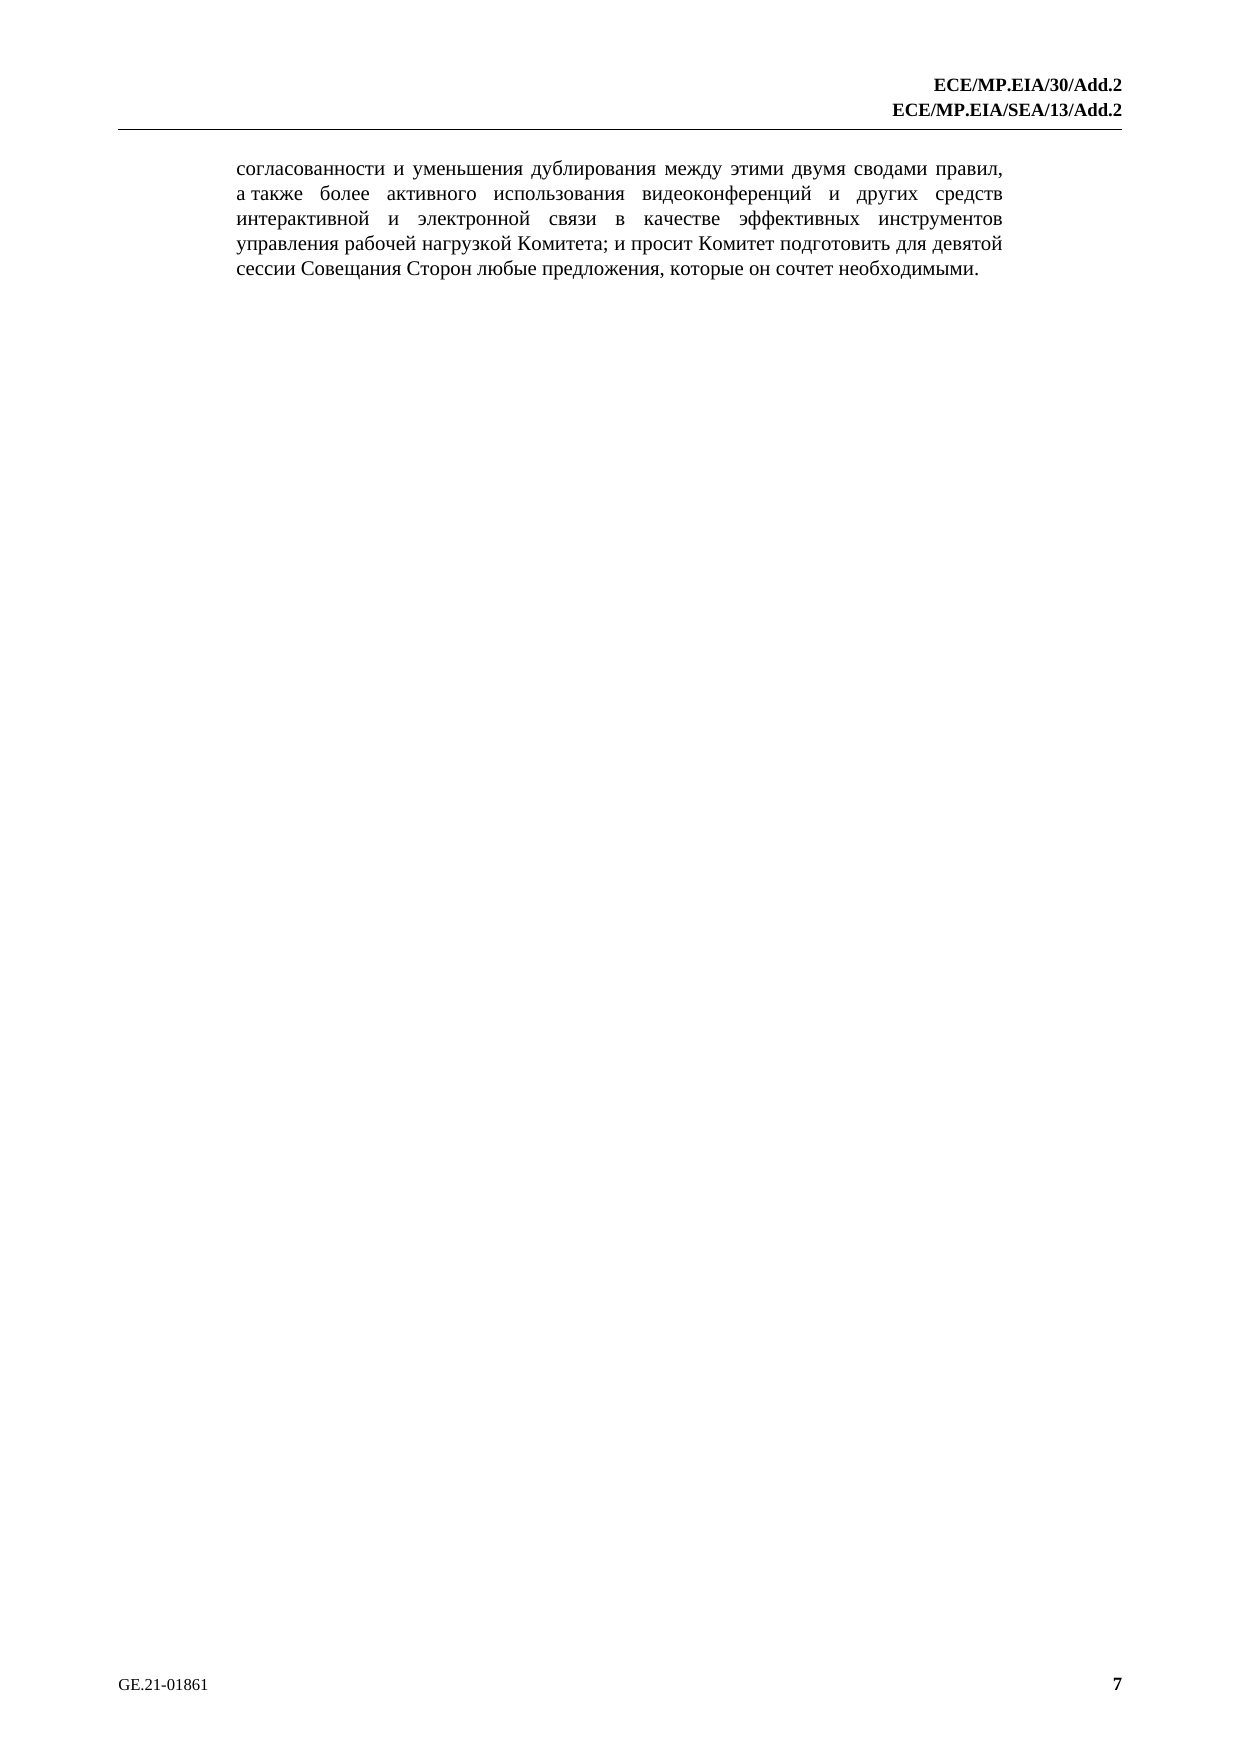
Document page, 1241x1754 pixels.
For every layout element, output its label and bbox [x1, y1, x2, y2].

text [236, 155, 1004, 280]
